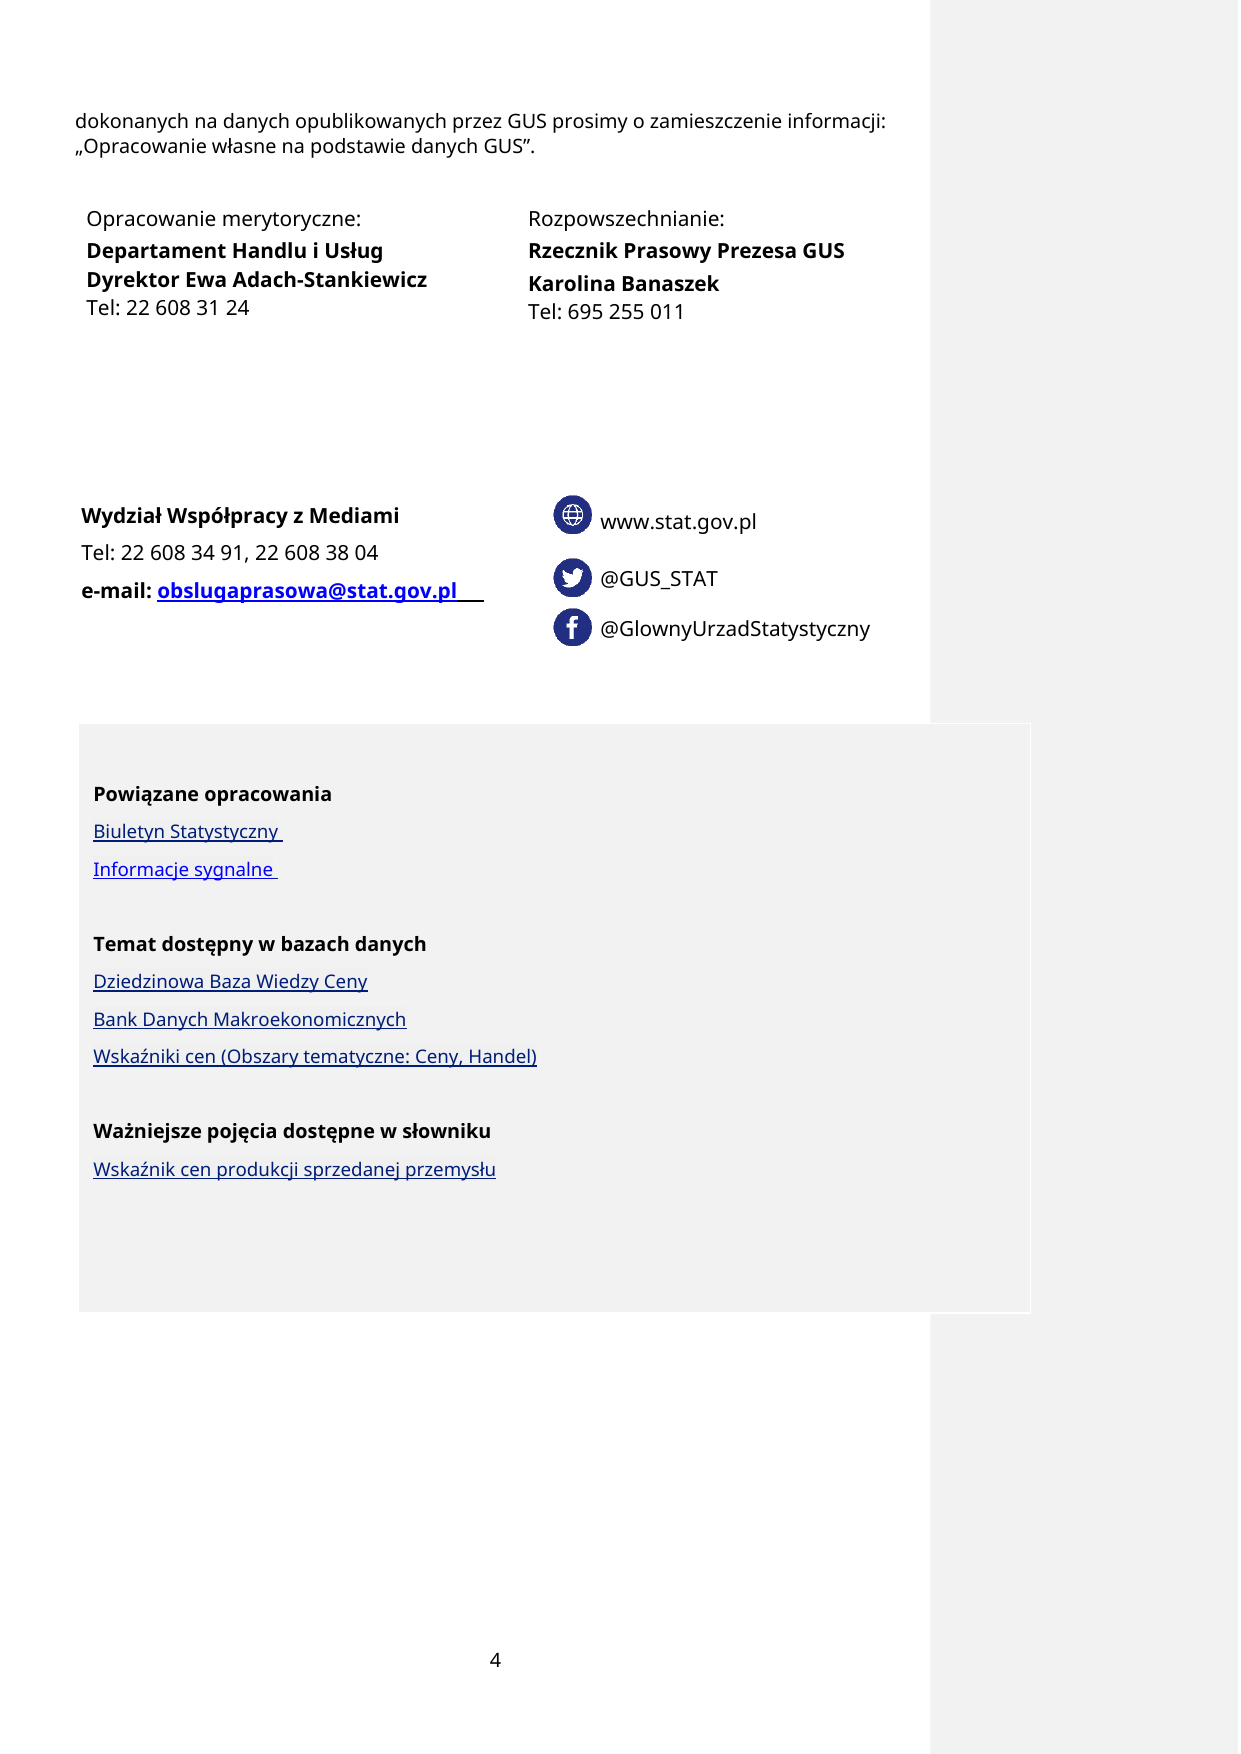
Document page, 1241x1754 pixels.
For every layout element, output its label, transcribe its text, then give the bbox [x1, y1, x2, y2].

table_header www.stat.gov.pl [594, 490, 915, 554]
table_header Opracowanie merytoryczne: Departament Handlu i Usług Dyrektor Ewa Adach-Stankiewicz Tel: 22 608 31 24 [75, 204, 517, 403]
picture [551, 556, 594, 599]
table_cell [532, 604, 594, 654]
table_header [532, 490, 594, 554]
picture [551, 493, 594, 536]
table_header Rozpowszechnianie: Rzecznik Prasowy Prezesa GUS Karolina Banaszek Tel: 695 255 011 [517, 204, 915, 403]
table_header Wydział Współpracy z Mediami Tel: 22 608 34 91, 22 608 38 04 e-mail: obslugaprasowa@stat.gov.pl [75, 490, 532, 654]
table_cell [532, 554, 594, 604]
picture [551, 606, 594, 648]
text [75, 108, 915, 158]
table_cell @GlownyUrzadStatystyczny [594, 604, 915, 654]
table_cell @GUS_STAT [594, 554, 915, 604]
